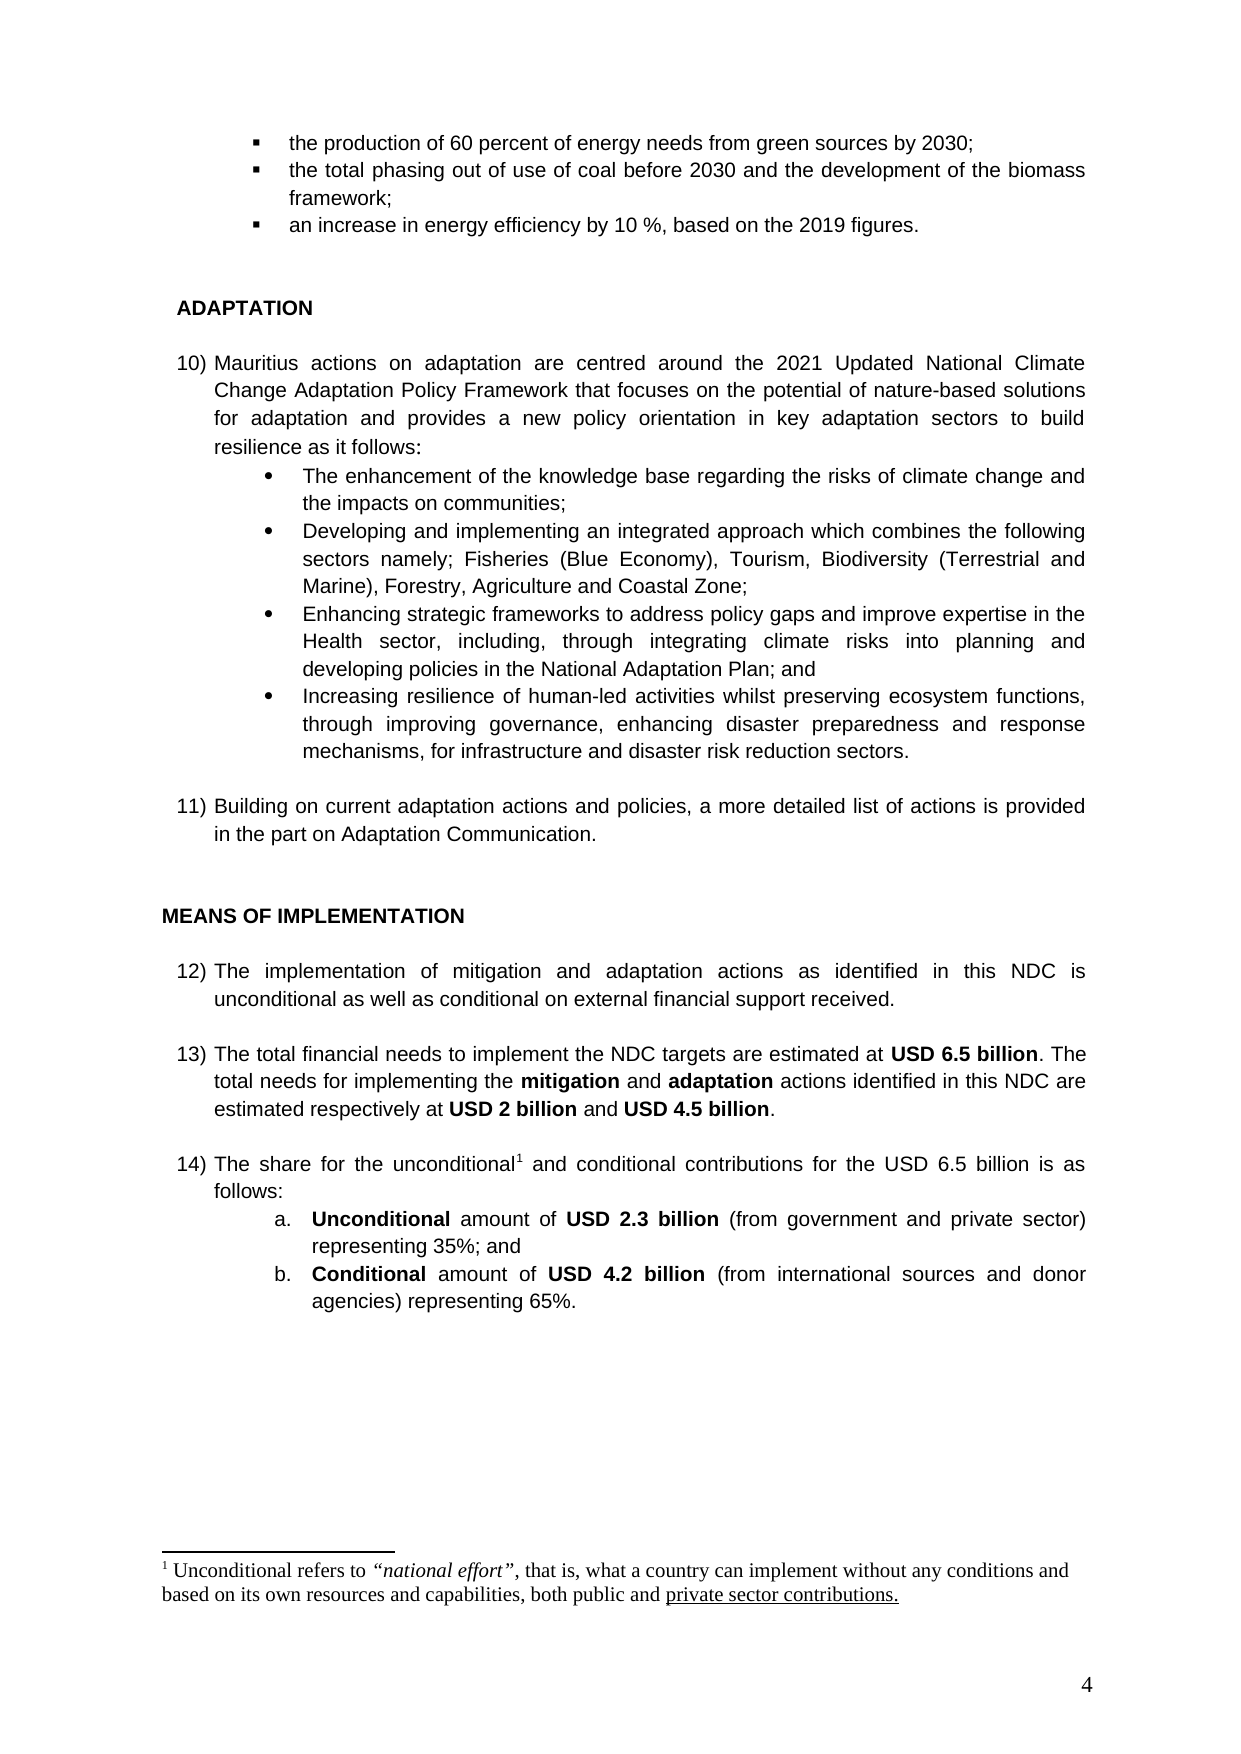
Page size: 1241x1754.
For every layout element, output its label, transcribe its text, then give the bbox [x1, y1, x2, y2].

list Enhancing strategic frameworks to address policy gaps and improve expertise in the Health sector, including, through integrating climate risks into planning and developing policies in the National Adaptation Plan; and [265, 601, 1087, 680]
list The implementation of mitigation and adaptation actions as identified in this NDC is unconditional as well as conditional on external financial support received. [176, 959, 1087, 1011]
list The enhancement of the knowledge base regarding the risks of climate change and the impacts on communities; [265, 464, 1087, 515]
list Mauritius actions on adaptation are centred around the 2021 Updated National Climate Change Adaptation Policy Framework that focuses on the potential of nature-based solutions for adaptation and provides a new policy orientation in key adaptation sectors to build resilience as it follows: [176, 351, 1087, 460]
list the total phasing out of use of coal before 2030 and the development of the biomass framework; [251, 158, 1087, 209]
list Conditional amount of USD 4.2 billion (from international sources and donor agencies) representing 65%. [274, 1262, 1087, 1313]
list Building on current adaptation actions and policies, a more detailed list of actions is provided in the part on Adaptation Communication. [176, 794, 1087, 846]
list Developing and implementing an integrated approach which combines the following sectors namely; Fisheries (Blue Economy), Tourism, Biodiversity (Terrestrial and Marine), Forestry, Agriculture and Coastal Zone; [265, 519, 1087, 598]
list The total financial needs to implement the NDC targets are estimated at USD 6.5 billion. The total needs for implementing the mitigation and adaptation actions identified in this NDC are estimated respectively at USD 2 billion and USD 4.5 billion. [176, 1042, 1087, 1121]
list Unconditional amount of USD 2.3 billion (from government and private sector) representing 35%; and [274, 1207, 1087, 1258]
list Increasing resilience of human-led activities whilst preserving ecosystem functions, through improving governance, enhancing disaster preparedness and response mechanisms, for infrastructure and disaster risk reduction sectors. [265, 684, 1087, 763]
text MEANS OF IMPLEMENTATION [162, 904, 1087, 928]
list the production of 60 percent of energy needs from green sources by 2030; [251, 130, 1087, 154]
text ADAPTATION [176, 296, 1087, 319]
list The share for the unconditional and conditional contributions for the USD 6.5 billion is as follows: [176, 1152, 1087, 1203]
list an increase in energy efficiency by 10 %, based on the 2019 figures. [251, 213, 1087, 237]
